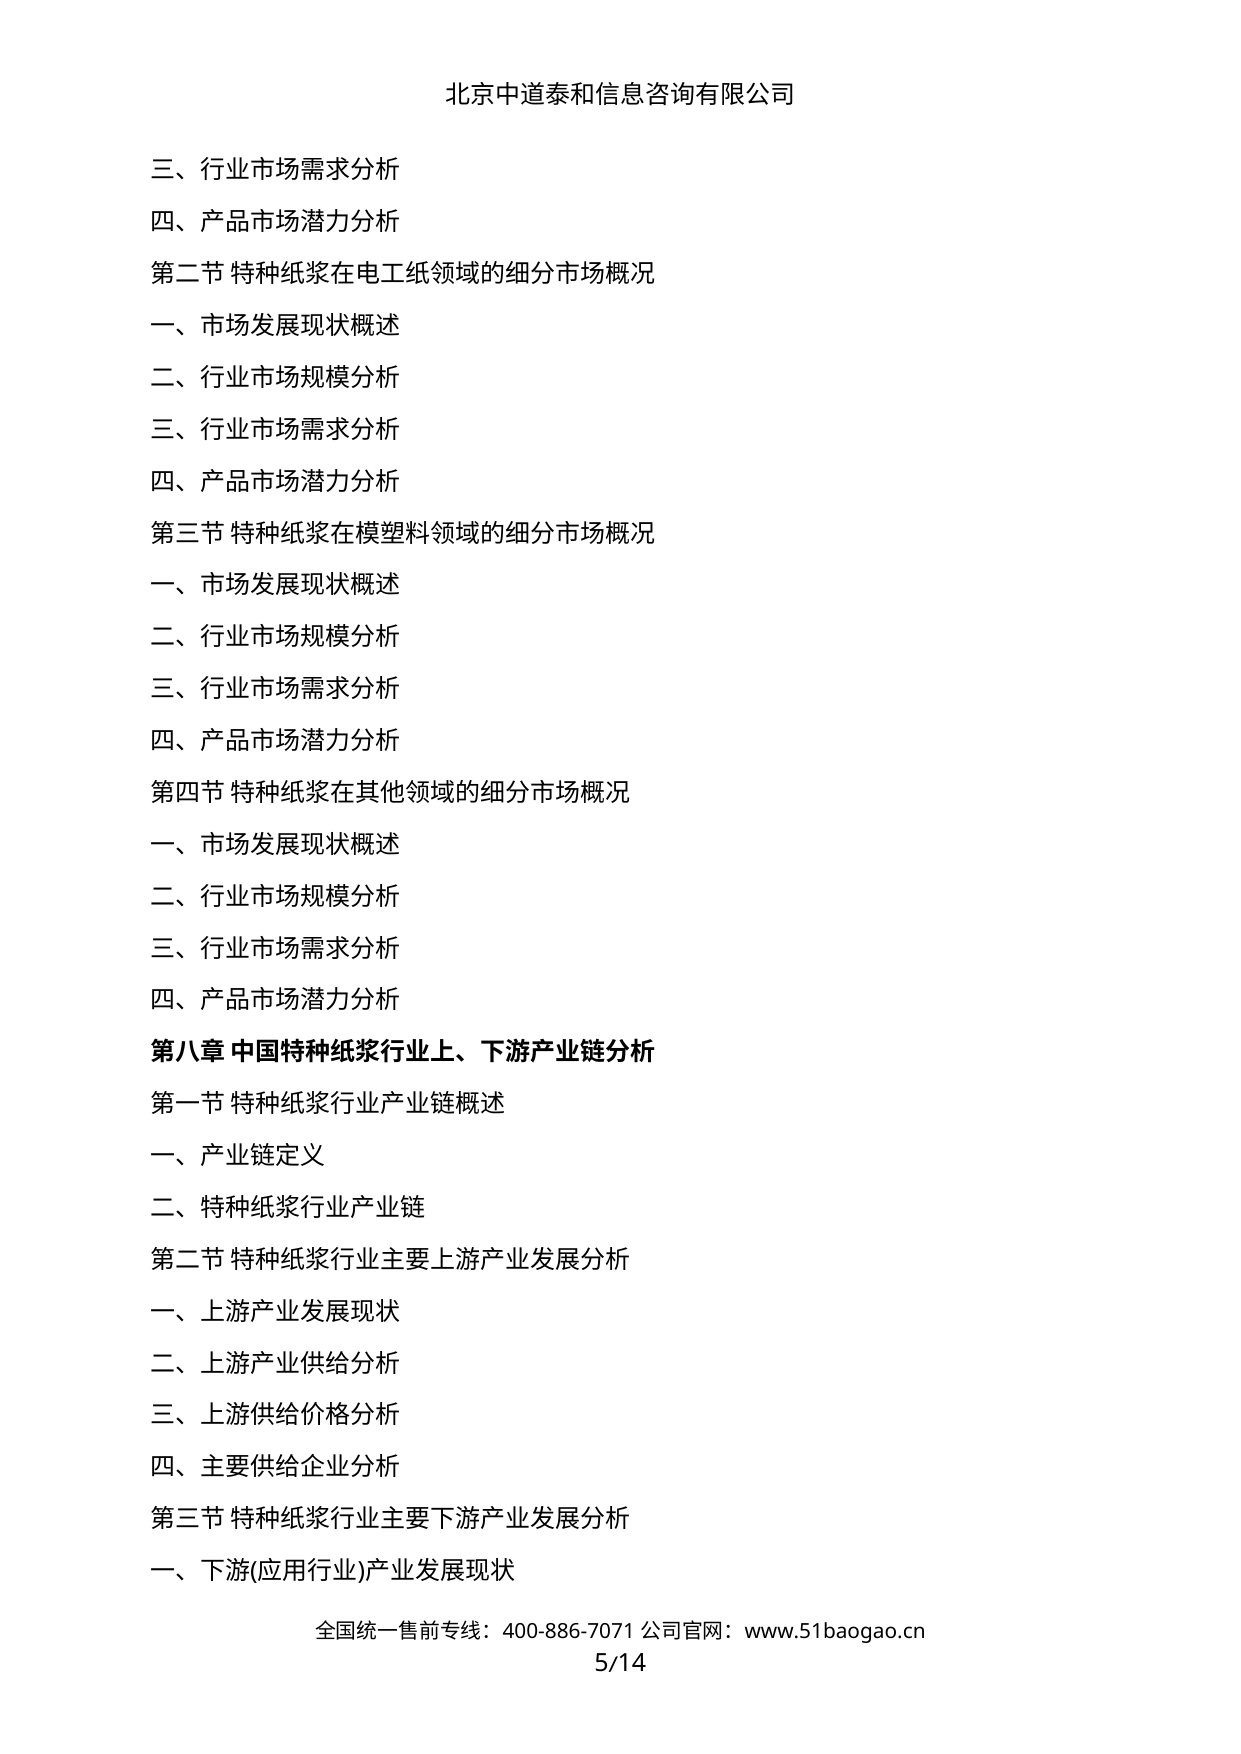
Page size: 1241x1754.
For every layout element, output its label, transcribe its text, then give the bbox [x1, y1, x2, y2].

text 一、下游(应用行业)产业发展现状 [150, 1551, 1090, 1587]
text 三、行业市场需求分析 [150, 409, 1090, 446]
text 第三节 特种纸浆在模塑料领域的细分市场概况 [150, 513, 1090, 549]
text 一、产业链定义 [150, 1136, 1090, 1172]
text 第二节 特种纸浆行业主要上游产业发展分析 [150, 1239, 1090, 1276]
text 第二节 特种纸浆在电工纸领域的细分市场概况 [150, 254, 1090, 290]
text 三、行业市场需求分析 [150, 928, 1090, 964]
text 四、产品市场潜力分析 [150, 202, 1090, 238]
text 四、产品市场潜力分析 [150, 980, 1090, 1016]
text 一、上游产业发展现状 [150, 1291, 1090, 1327]
text 二、行业市场规模分析 [150, 876, 1090, 912]
text 第三节 特种纸浆行业主要下游产业发展分析 [150, 1499, 1090, 1535]
text 二、特种纸浆行业产业链 [150, 1187, 1090, 1224]
text 三、行业市场需求分析 [150, 669, 1090, 705]
text 第八章 中国特种纸浆行业上、下游产业链分析 [150, 1032, 1090, 1068]
text 一、市场发展现状概述 [150, 824, 1090, 861]
text 一、市场发展现状概述 [150, 565, 1090, 601]
text 三、上游供给价格分析 [150, 1395, 1090, 1431]
text 四、产品市场潜力分析 [150, 461, 1090, 497]
text 四、主要供给企业分析 [150, 1447, 1090, 1483]
text 二、行业市场规模分析 [150, 357, 1090, 394]
text 二、行业市场规模分析 [150, 617, 1090, 653]
text 第四节 特种纸浆在其他领域的细分市场概况 [150, 772, 1090, 809]
text 四、产品市场潜力分析 [150, 721, 1090, 757]
text 二、上游产业供给分析 [150, 1343, 1090, 1379]
text 一、市场发展现状概述 [150, 306, 1090, 342]
text 三、行业市场需求分析 [150, 150, 1090, 186]
text 第一节 特种纸浆行业产业链概述 [150, 1084, 1090, 1120]
